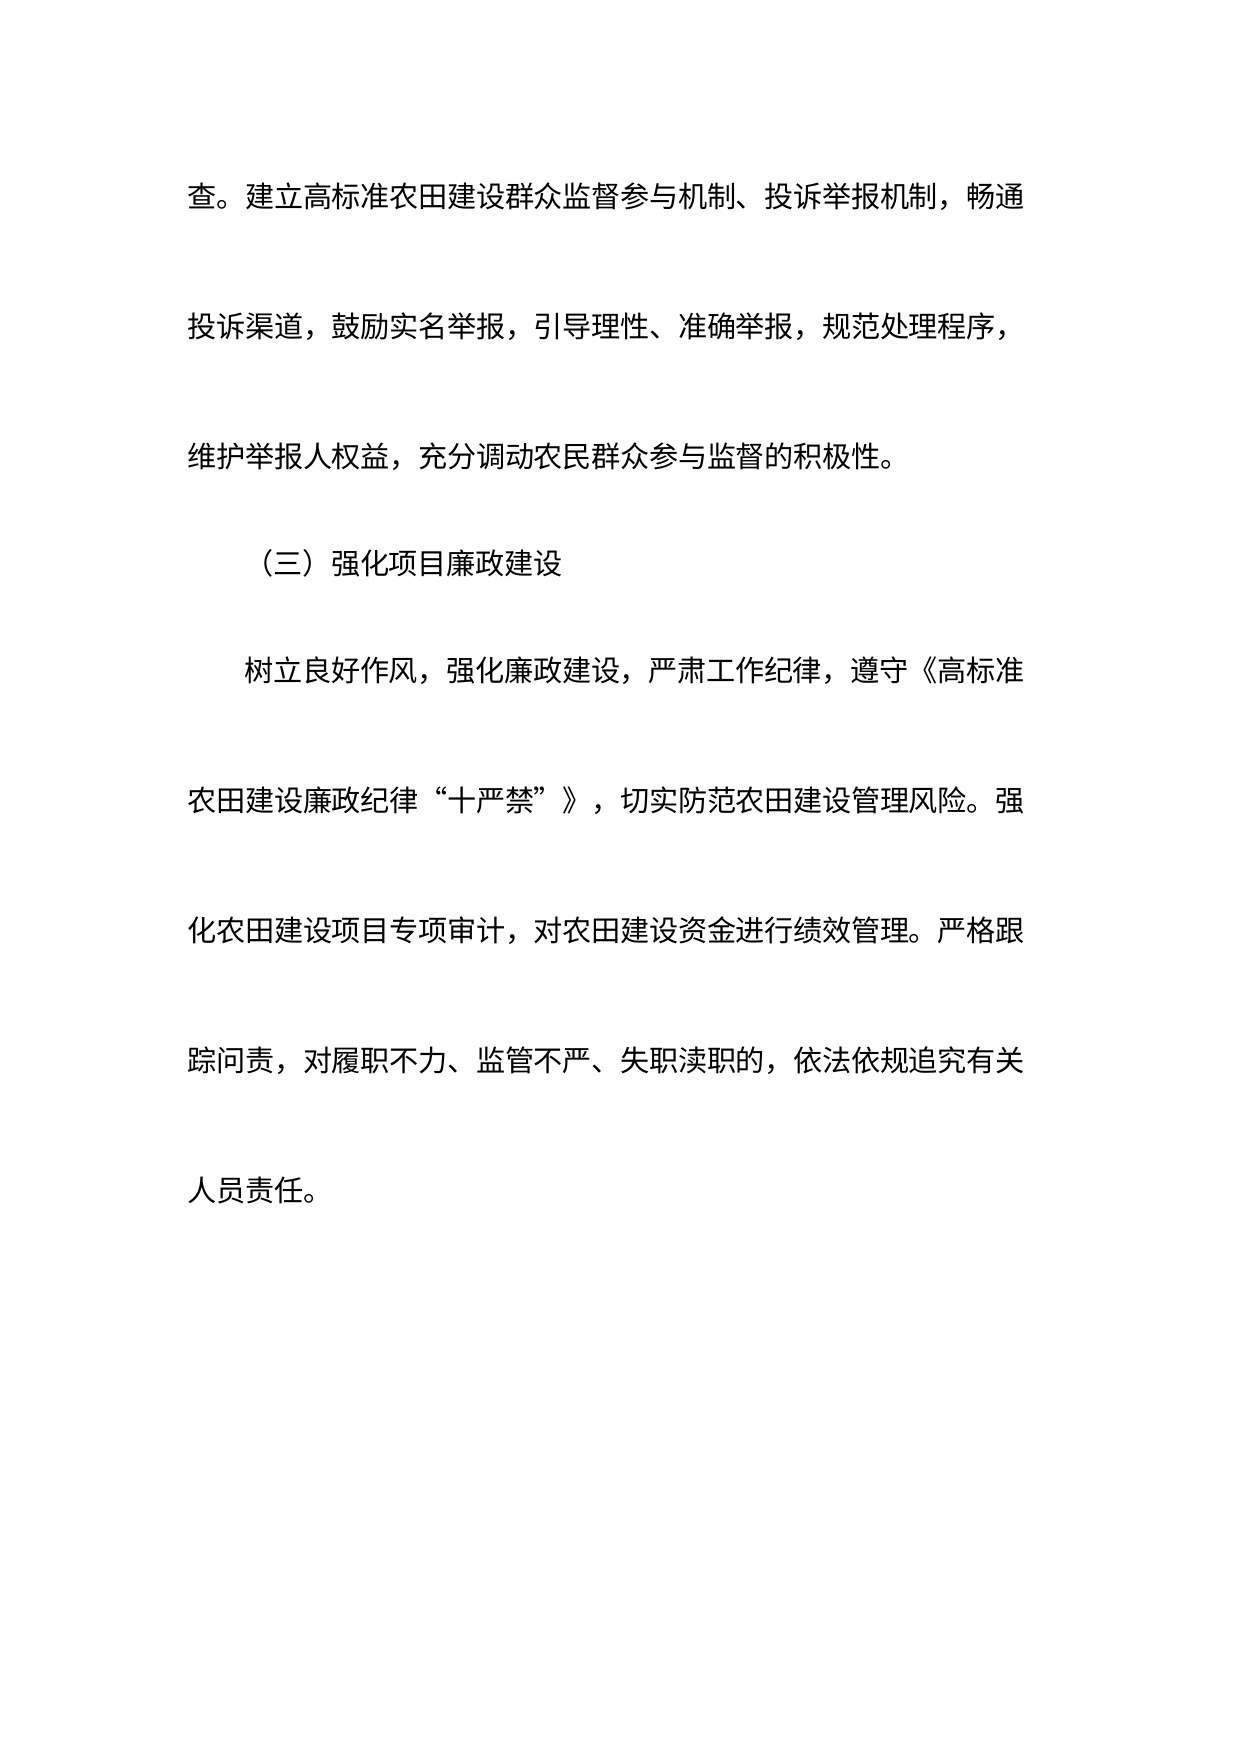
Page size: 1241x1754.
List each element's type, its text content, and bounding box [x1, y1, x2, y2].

text 树立良好作风，强化廉政建设，严肃工作纪律，遵守《高标准农田建设廉政纪律“十严禁”》，切实防范农田建设管理风险。强化农田建设项目专项审计，对农田建设资金进行绩效管理。严格跟踪问责，对履职不力、监管不严、失职渎职的，依法依规追究有关人员责任。 [187, 637, 1053, 1222]
text （三）强化项目廉政建设 [187, 529, 1053, 594]
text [187, 162, 1053, 487]
